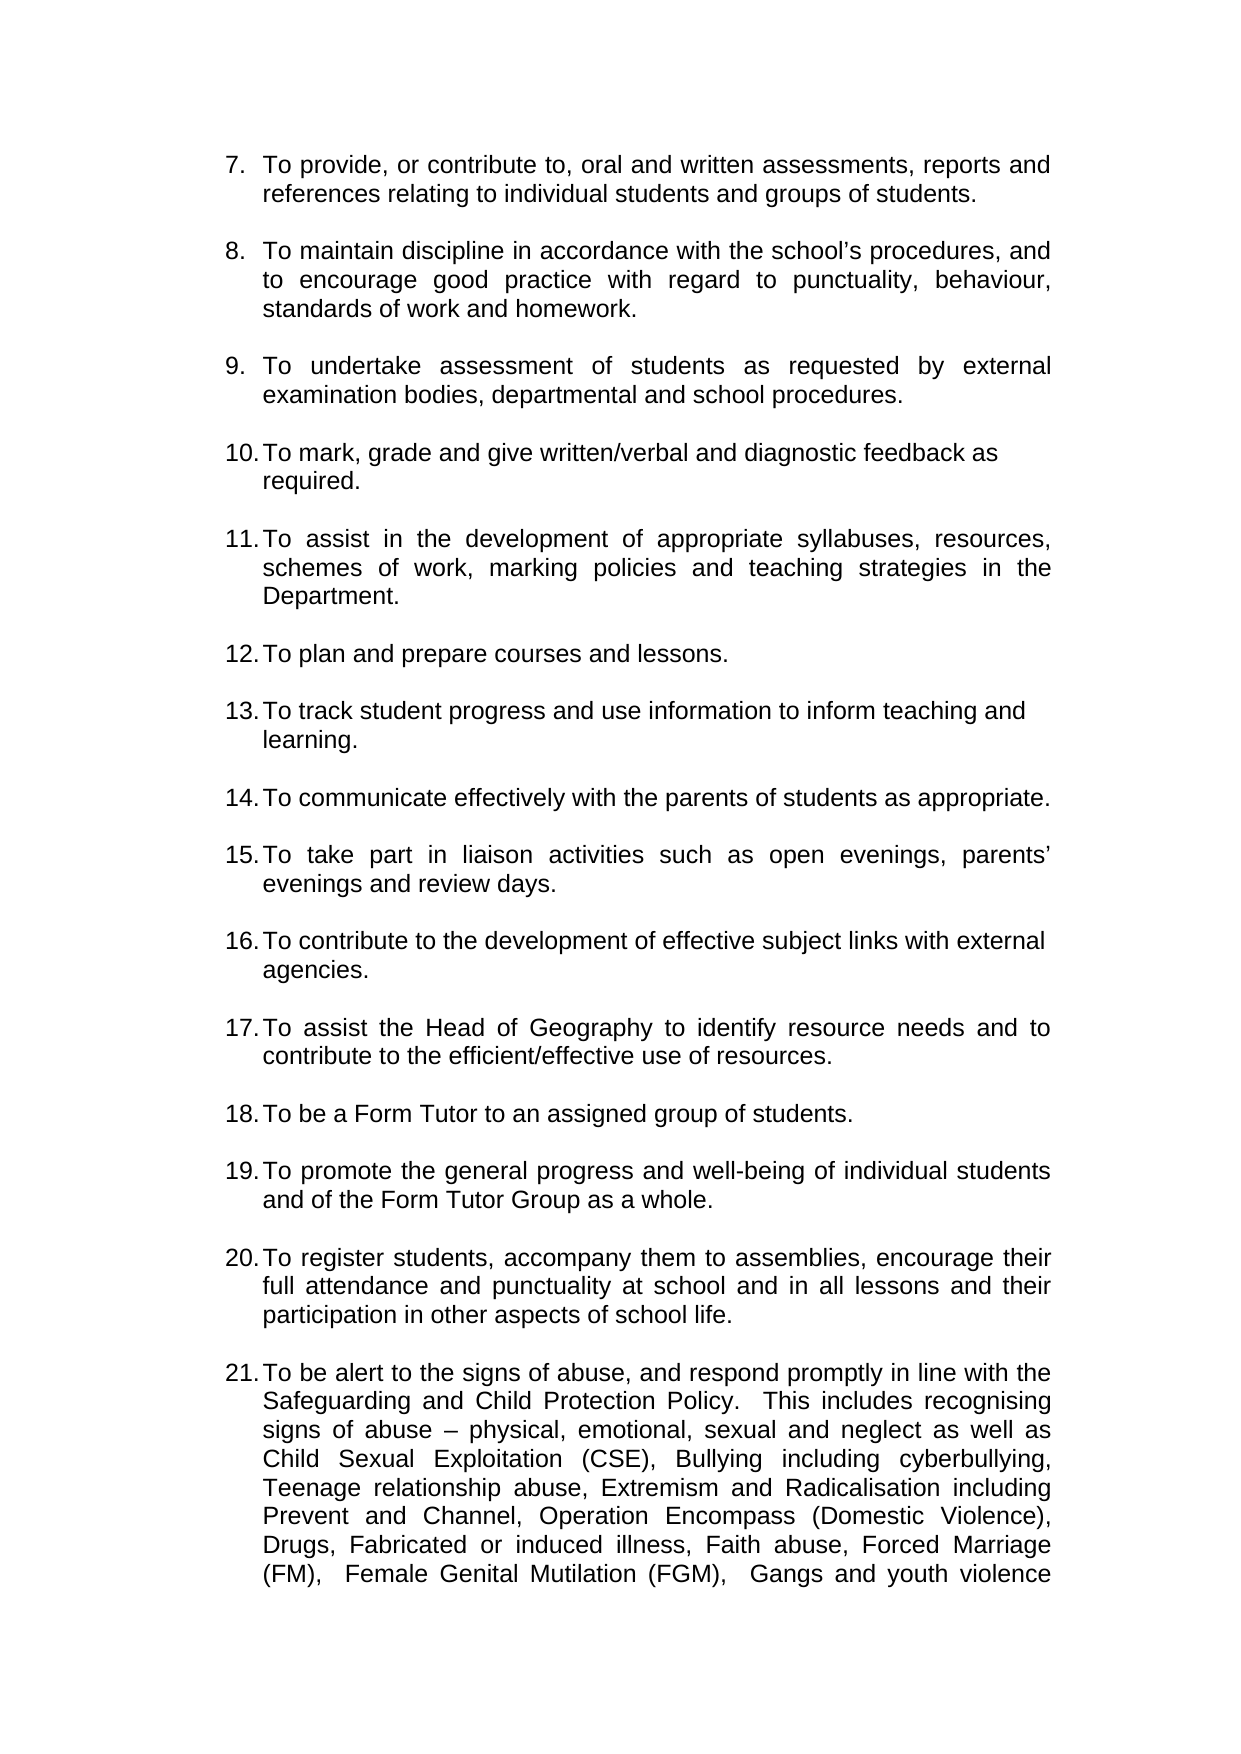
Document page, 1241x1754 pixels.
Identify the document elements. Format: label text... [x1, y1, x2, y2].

list To be a Form Tutor to an assigned group of students. [225, 1099, 1053, 1127]
list To maintain discipline in accordance with the school’s procedures, and to encourage good practice with regard to punctuality, behaviour, standards of work and homework. [225, 236, 1053, 322]
list To track student progress and use information to inform teaching and learning. [225, 696, 1053, 754]
list To provide, or contribute to, oral and written assessments, reports and references relating to individual students and groups of students. [225, 150, 1053, 207]
list To undertake assessment of students as requested by external examination bodies, departmental and school procedures. [225, 351, 1053, 409]
list To register students, accompany them to assemblies, encourage their full attendance and punctuality at school and in all lessons and their participation in other aspects of school life. [225, 1242, 1053, 1329]
list To assist in the development of appropriate syllabuses, resources, schemes of work, marking policies and teaching strategies in the Department. [225, 524, 1053, 610]
list To take part in liaison activities such as open evenings, parents’ evenings and review days. [225, 840, 1053, 897]
list To mark, grade and give written/verbal and diagnostic feedback as required. [225, 437, 1053, 495]
list To assist the Head of Geography to identify resource needs and to contribute to the efficient/effective use of resources. [225, 1012, 1053, 1070]
list To plan and prepare courses and lessons. [225, 639, 1053, 667]
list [225, 1357, 1053, 1587]
list To contribute to the development of effective subject links with external agencies. [225, 926, 1053, 984]
list To communicate effectively with the parents of students as appropriate. [225, 782, 1053, 811]
list To promote the general progress and well-being of individual students and of the Form Tutor Group as a whole. [225, 1156, 1053, 1214]
